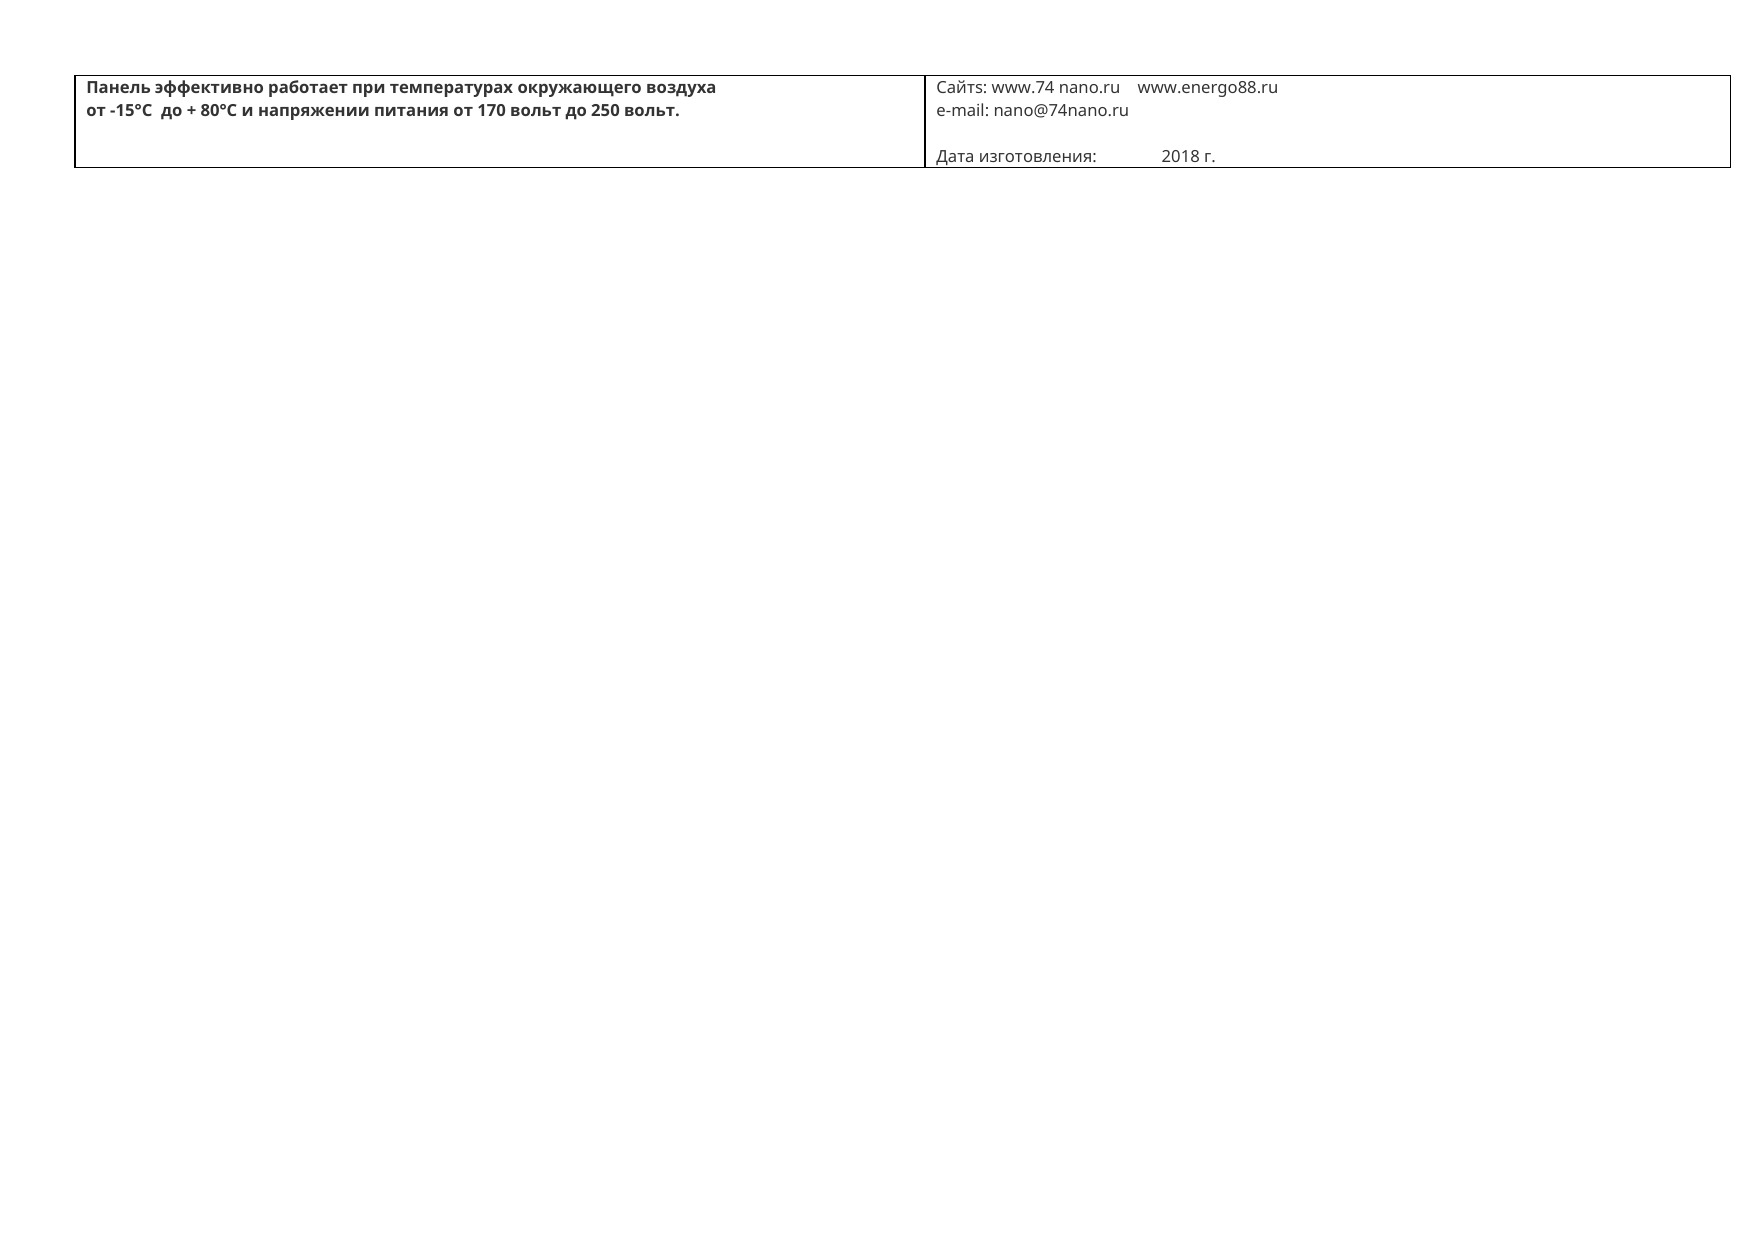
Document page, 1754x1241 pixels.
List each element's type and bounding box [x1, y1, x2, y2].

table_header [926, 76, 1730, 167]
table_header [76, 76, 924, 167]
